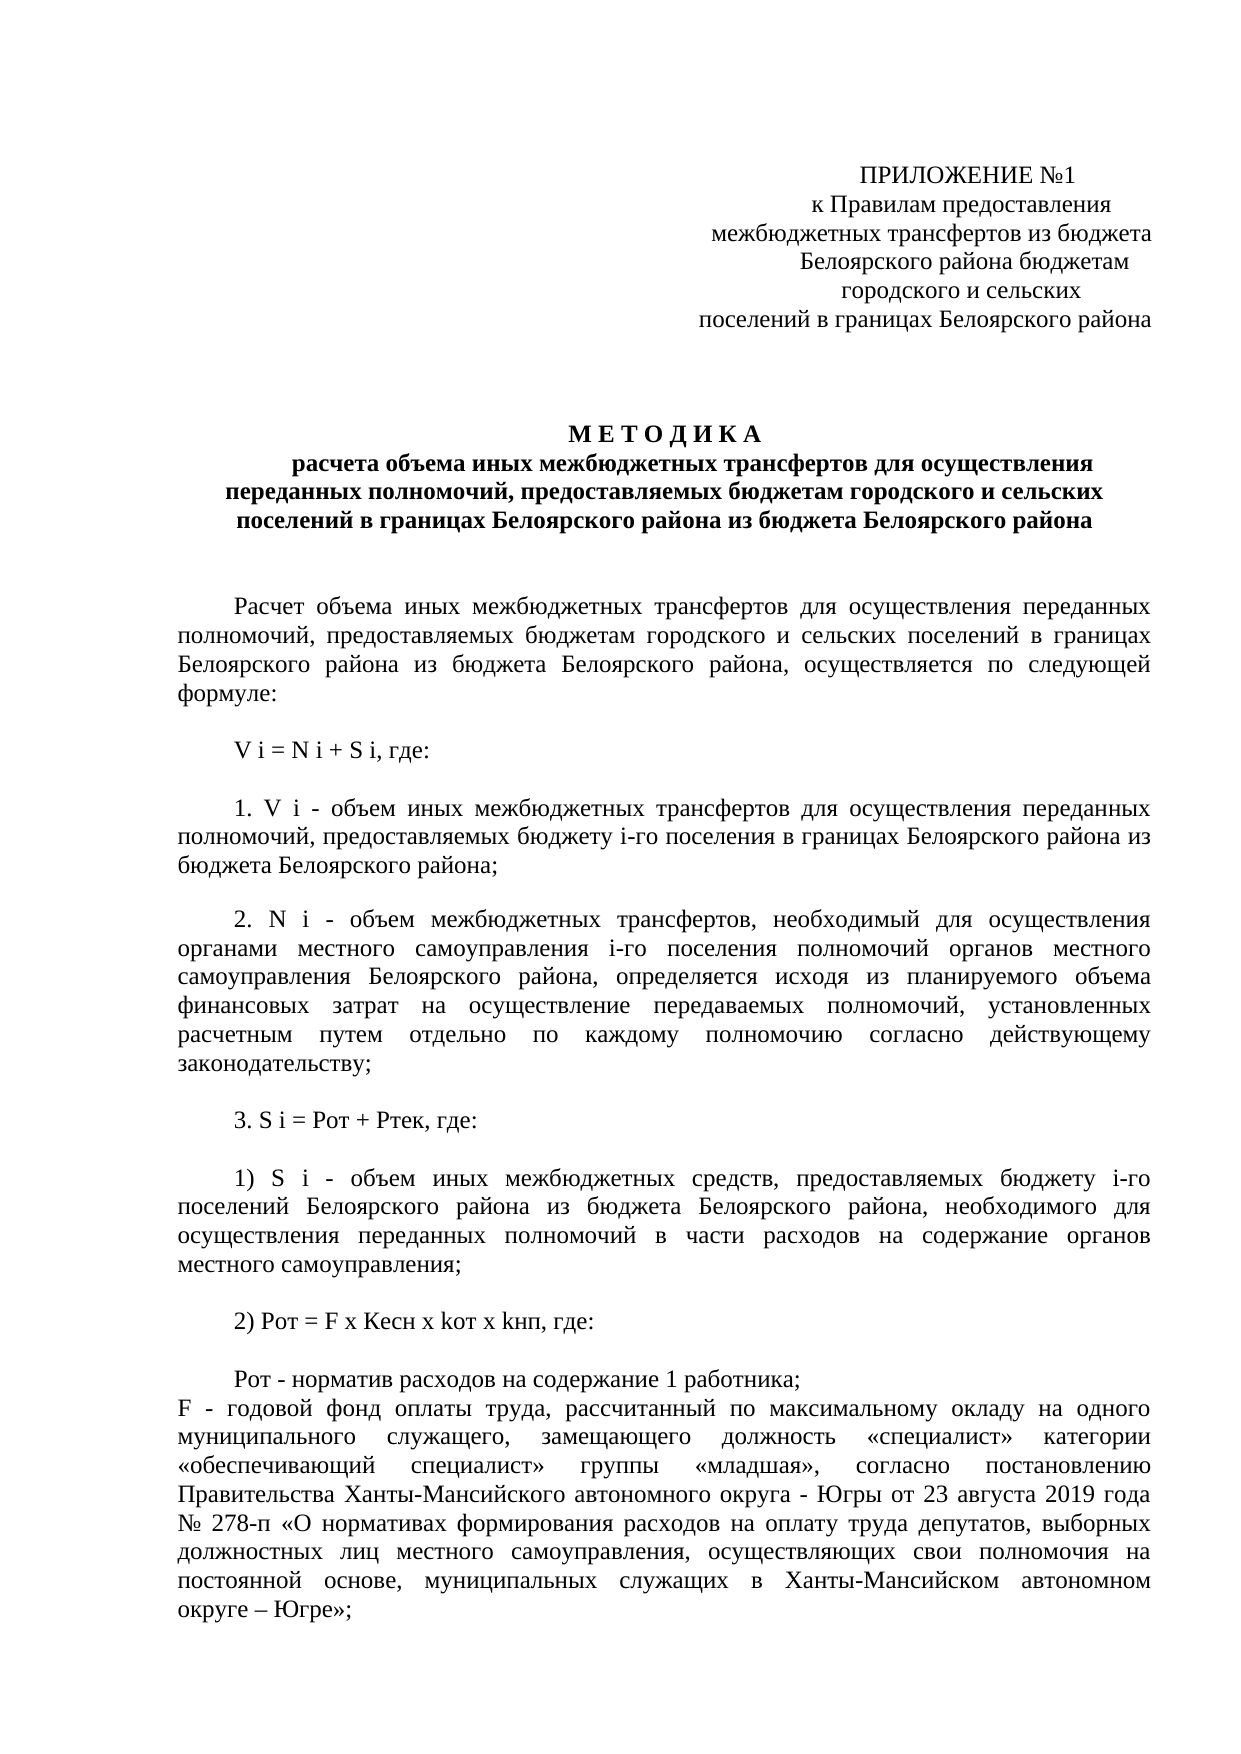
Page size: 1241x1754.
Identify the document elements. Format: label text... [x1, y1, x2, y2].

text 3. S i = Рот + Ртек, где: [177, 1105, 1152, 1134]
text городского и сельских [177, 275, 1152, 304]
text ПРИЛОЖЕНИЕ №1 [177, 160, 1152, 189]
text расчета объема иных межбюджетных трансфертов для осуществления переданных полномочий, предоставляемых бюджетам городского и сельских поселений в границах Белоярского района из бюджета Белоярского района [177, 448, 1152, 534]
text 2. N i - объем межбюджетных трансфертов, необходимый для осуществления органами местного самоуправления i-го поселения полномочий органов местного самоуправления Белоярского района, определяется исходя из планируемого объема финансовых затрат на осуществление передаваемых полномочий, установленных расчетным путем отдельно по каждому полномочию согласно действующему законодательству; [177, 904, 1152, 1076]
text F - годовой фонд оплаты труда, рассчитанный по максимальному окладу на одного муниципального служащего, замещающего должность «специалист» категории «обеспечивающий специалист» группы «младшая», согласно постановлению Правительства Ханты-Мансийского автономного округа - Югры от 23 августа 2019 года № 278-п «О нормативах формирования расходов на оплату труда депутатов, выборных должностных лиц местного самоуправления, осуществляющих свои полномочия на постоянной основе, муниципальных служащих в Ханты-Мансийском автономном округе – Югре»; [177, 1393, 1152, 1623]
text поселений в границах Белоярского района [177, 304, 1152, 333]
text V i = N i + S i, где: [177, 735, 1152, 764]
text 2) Рот = F x Кесн x kот x kнп, где: [233, 1306, 1152, 1335]
text М Е Т О Д И К А [177, 419, 1152, 448]
text Расчет объема иных межбюджетных трансфертов для осуществления переданных полномочий, предоставляемых бюджетам городского и сельских поселений в границах Белоярского района из бюджета Белоярского района, осуществляется по следующей формуле: [177, 591, 1152, 706]
text Белоярского района бюджетам [177, 246, 1152, 275]
text Рот - норматив расходов на содержание 1 работника; [233, 1364, 1152, 1393]
text 1) S i - объем иных межбюджетных средств, предоставляемых бюджету i-го поселений Белоярского района из бюджета Белоярского района, необходимого для осуществления переданных полномочий в части расходов на содержание органов местного самоуправления; [177, 1163, 1152, 1278]
text к Правилам предоставления [177, 189, 1152, 218]
text 1. V i - объем иных межбюджетных трансфертов для осуществления переданных полномочий, предоставляемых бюджету i-го поселения в границах Белоярского района из бюджета Белоярского района; [177, 793, 1152, 879]
text межбюджетных трансфертов из бюджета [177, 218, 1152, 246]
